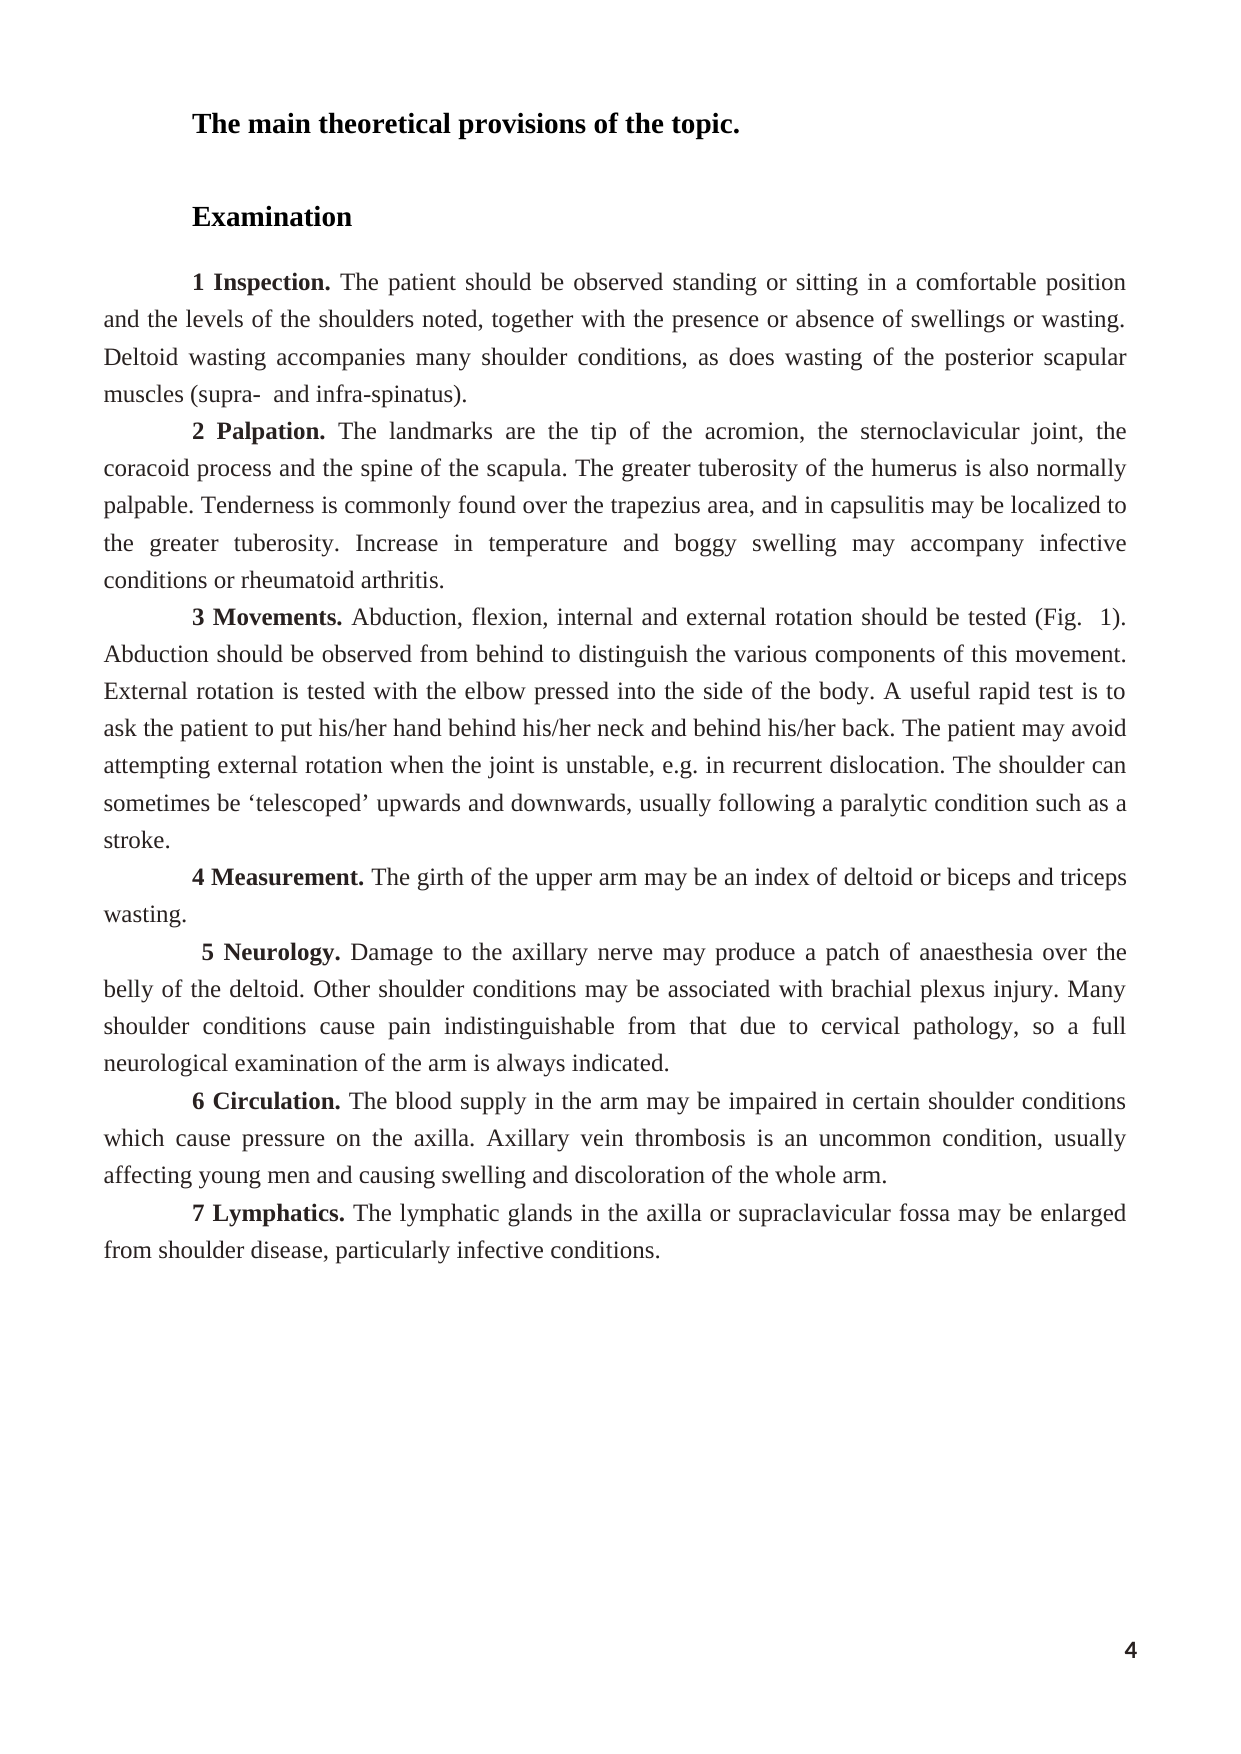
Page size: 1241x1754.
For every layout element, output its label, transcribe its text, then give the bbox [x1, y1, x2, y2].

subtitle The main theoretical provisions of the topic. [103, 106, 1128, 139]
text 2 Palpation. The landmarks are the tip of the acromion, the sternoclavicular joint, the coracoid process and the spine of the scapula. The greater tuberosity of the humerus is also normally palpable. Tenderness is commonly found over the trapezius area, and in capsulitis may be localized to the greater tuberosity. Increase in temperature and boggy swelling may accompany infective conditions or rheumatoid arthritis. [103, 416, 1128, 593]
text 4 Measurement. The girth of the upper arm may be an index of deltoid or biceps and triceps wasting. [103, 862, 1128, 928]
text 1 Inspection. The patient should be observed standing or sitting in a comfortable position and the levels of the shoulders noted, together with the presence or absence of swellings or wasting. Deltoid wasting accompanies many shoulder conditions, as does wasting of the posterior scapular muscles (supra- and infra-spinatus). [103, 267, 1128, 407]
subtitle Examination [103, 199, 1128, 233]
text 6 Circulation. The blood supply in the arm may be impaired in certain shoulder conditions which cause pressure on the axilla. Axillary vein thrombosis is an uncommon condition, usually affecting young men and causing swelling and discoloration of the whole arm. [103, 1086, 1128, 1189]
text 7 Lymphatics. The lymphatic glands in the axilla or supraclavicular fossa may be enlarged from shoulder disease, particularly infective conditions. [103, 1198, 1128, 1263]
text 3 Movements. Abduction, flexion, internal and external rotation should be tested (Fig. 1). Abduction should be observed from behind to distinguish the various components of this movement. External rotation is tested with the elbow pressed into the side of the body. A useful rapid test is to ask the patient to put his/her hand behind his/her neck and behind his/her back. The patient may avoid attempting external rotation when the joint is unstable, e.g. in recurrent dislocation. The shoulder can sometimes be ‘telescoped’ upwards and downwards, usually following a paralytic condition such as a stroke. [103, 602, 1128, 853]
text 5 Neurology. Damage to the axillary nerve may produce a patch of anaesthesia over the belly of the deltoid. Other shoulder conditions may be associated with brachial plexus injury. Many shoulder conditions cause pain indistinguishable from that due to cervical pathology, so a full neurological examination of the arm is always indicated. [103, 937, 1128, 1077]
